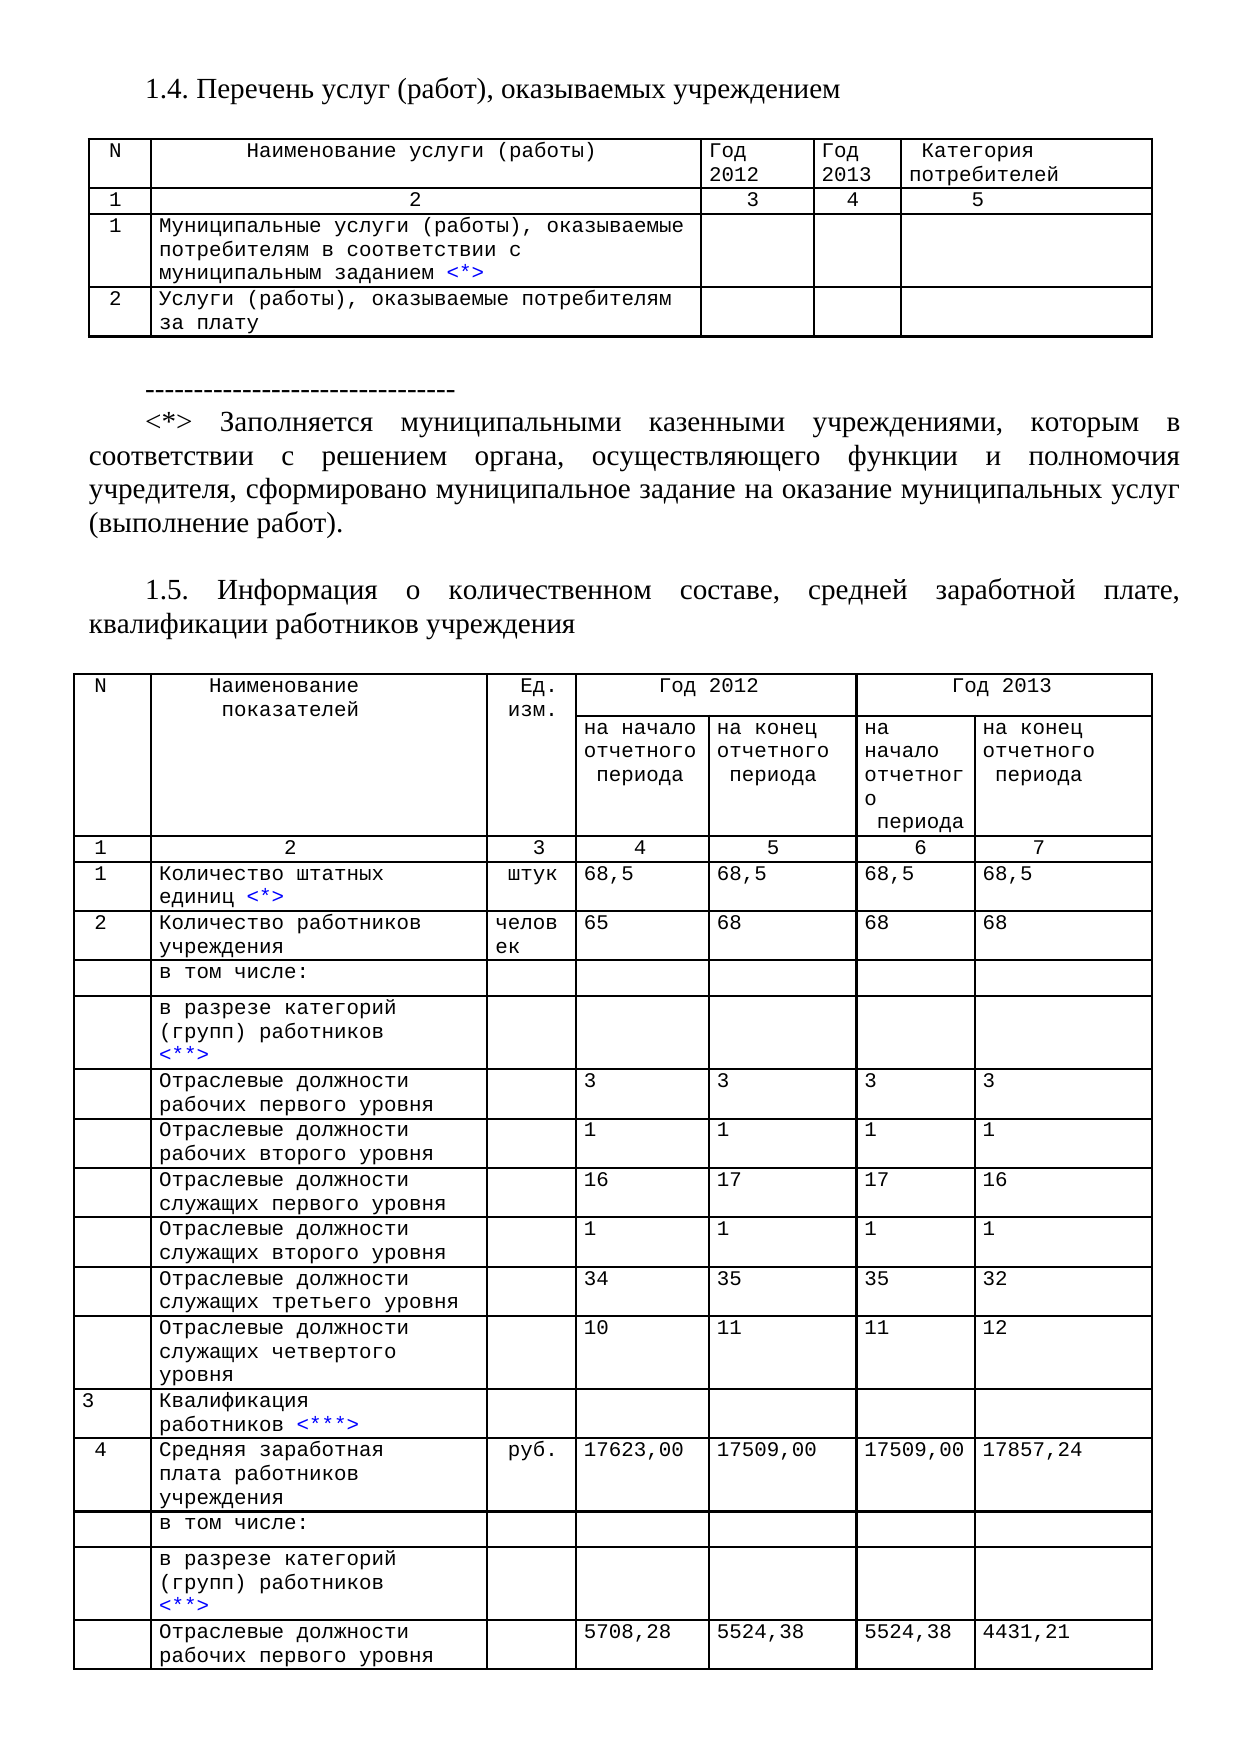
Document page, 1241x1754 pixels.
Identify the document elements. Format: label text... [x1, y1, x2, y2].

table_cell [75, 1317, 150, 1388]
table_cell 17857,24 [976, 1439, 1151, 1510]
table_cell 5 [902, 189, 1151, 213]
table_cell 1 [75, 837, 150, 861]
table_cell человек [488, 912, 575, 959]
table_cell на конец отчетного периода [710, 717, 855, 835]
table_cell [488, 1621, 575, 1668]
table_cell 3 [577, 1070, 708, 1117]
table_header Год 2012 [702, 140, 813, 187]
table_cell Отраслевые должности служащих третьего уровня [152, 1268, 486, 1315]
table_header Ед. изм. [488, 675, 575, 835]
table_cell [577, 1390, 708, 1437]
table_cell 68 [710, 912, 855, 959]
table_cell 5524,38 [858, 1621, 974, 1668]
table_cell 35 [710, 1268, 855, 1315]
table_cell [488, 1120, 575, 1167]
table_cell [710, 1513, 855, 1546]
table_cell 3 [75, 1390, 150, 1437]
table_cell 4431,21 [976, 1621, 1151, 1668]
table_cell 1 [858, 1218, 974, 1266]
table_cell 1 [710, 1218, 855, 1266]
table_cell в разрезе категорий (групп) работников <**> [152, 997, 486, 1068]
table_cell в том числе: [152, 961, 486, 995]
table_cell 17 [710, 1169, 855, 1216]
table_header Наименование показателей [152, 675, 486, 835]
table_cell 68 [976, 912, 1151, 959]
table_cell Услуги (работы), оказываемые потребителям за плату [152, 288, 700, 335]
table_cell 11 [858, 1317, 974, 1388]
table_cell [815, 215, 900, 286]
table_cell [488, 1390, 575, 1437]
table_cell [902, 288, 1151, 335]
table_cell [577, 997, 708, 1068]
table_cell [75, 1268, 150, 1315]
table_cell [488, 1513, 575, 1546]
table_cell в разрезе категорий (групп) работников <**> [152, 1548, 486, 1619]
table_cell [488, 1548, 575, 1619]
table_cell 5708,28 [577, 1621, 708, 1668]
table_cell [858, 1513, 974, 1546]
table_cell 16 [976, 1169, 1151, 1216]
table_cell 7 [976, 837, 1151, 861]
table_cell 1 [75, 863, 150, 910]
table_cell 17509,00 [710, 1439, 855, 1510]
table_cell [902, 215, 1151, 286]
table_cell [75, 1120, 150, 1167]
table_cell 1 [577, 1218, 708, 1266]
table_cell [577, 1513, 708, 1546]
table_cell [858, 961, 974, 995]
table_header N [90, 140, 150, 187]
table_cell [75, 1218, 150, 1266]
table_cell 3 [710, 1070, 855, 1117]
table_cell 16 [577, 1169, 708, 1216]
table_cell 68,5 [577, 863, 708, 910]
table_cell 6 [858, 837, 974, 861]
table_cell 4 [577, 837, 708, 861]
table_cell [75, 1621, 150, 1668]
table_cell [710, 997, 855, 1068]
table_cell [577, 1548, 708, 1619]
table_cell 1 [710, 1120, 855, 1167]
table_cell руб. [488, 1439, 575, 1510]
table_cell 17623,00 [577, 1439, 708, 1510]
table_cell [710, 1548, 855, 1619]
table_cell [488, 1070, 575, 1117]
table_cell 3 [702, 189, 813, 213]
table_cell 2 [152, 189, 700, 213]
table_cell 2 [75, 912, 150, 959]
table_cell [488, 997, 575, 1068]
table_cell [702, 288, 813, 335]
table_cell штук [488, 863, 575, 910]
table_cell 1 [90, 189, 150, 213]
text 1.5. Информация о количественном составе, средней заработной плате, квалификации работников учреждения [89, 572, 1181, 639]
table_cell [976, 961, 1151, 995]
table_cell [710, 961, 855, 995]
table_cell Отраслевые должности служащих второго уровня [152, 1218, 486, 1266]
table_cell 17509,00 [858, 1439, 974, 1510]
table_header Год 2013 [815, 140, 900, 187]
table_cell [976, 1390, 1151, 1437]
table_cell [710, 1390, 855, 1437]
table_cell 34 [577, 1268, 708, 1315]
table_cell [75, 1169, 150, 1216]
table_cell 11 [710, 1317, 855, 1388]
table_cell 1 [858, 1120, 974, 1167]
text -------------------------------- [89, 371, 1181, 404]
text <*> Заполняется муниципальными казенными учреждениями, которым в соответствии с решением органа, осуществляющего функции и полномочия учредителя, сформировано муниципальное задание на оказание муниципальных услуг (выполнение работ). [89, 404, 1181, 539]
table_cell Средняя заработная плата работников учреждения [152, 1439, 486, 1510]
table_header Год 2013 [858, 675, 1151, 714]
table_cell Отраслевые должности служащих четвертого уровня [152, 1317, 486, 1388]
table_cell 1 [90, 215, 150, 286]
table_cell 1 [976, 1218, 1151, 1266]
table_cell Отраслевые должности рабочих первого уровня [152, 1621, 486, 1668]
table_cell в том числе: [152, 1513, 486, 1546]
table_cell 1 [976, 1120, 1151, 1167]
table_cell 12 [976, 1317, 1151, 1388]
table_cell 68 [858, 912, 974, 959]
table_cell [858, 1390, 974, 1437]
table_cell 65 [577, 912, 708, 959]
table_cell [75, 961, 150, 995]
table_cell на начало отчетного периода [577, 717, 708, 835]
table_cell 4 [815, 189, 900, 213]
table_cell [75, 1070, 150, 1117]
table_cell [488, 1218, 575, 1266]
table_cell на начало отчетного периода [858, 717, 974, 835]
table_cell 5 [710, 837, 855, 861]
table_cell [815, 288, 900, 335]
table_cell Количество штатных единиц <*> [152, 863, 486, 910]
table_cell на конец отчетного периода [976, 717, 1151, 835]
table_cell 3 [976, 1070, 1151, 1117]
table_cell [488, 961, 575, 995]
table_cell [488, 1317, 575, 1388]
table_cell [976, 1513, 1151, 1546]
table_cell 4 [75, 1439, 150, 1510]
table_cell [75, 1548, 150, 1619]
table_header Категория потребителей [902, 140, 1151, 187]
table_cell [858, 1548, 974, 1619]
table_cell 35 [858, 1268, 974, 1315]
table_cell 5524,38 [710, 1621, 855, 1668]
table_cell 32 [976, 1268, 1151, 1315]
table_cell 68,5 [976, 863, 1151, 910]
table_cell 68,5 [710, 863, 855, 910]
table_header N [75, 675, 150, 835]
text 1.4. Перечень услуг (работ), оказываемых учреждением [89, 71, 1181, 104]
table_cell [577, 961, 708, 995]
table_cell 2 [90, 288, 150, 335]
table_cell [858, 997, 974, 1068]
table_cell Количество работников учреждения [152, 912, 486, 959]
table_cell Квалификация работников <***> [152, 1390, 486, 1437]
table_cell 3 [488, 837, 575, 861]
table_cell Отраслевые должности рабочих первого уровня [152, 1070, 486, 1117]
table_cell [488, 1268, 575, 1315]
table_header Наименование услуги (работы) [152, 140, 700, 187]
table_cell [488, 1169, 575, 1216]
table_cell 68,5 [858, 863, 974, 910]
table_cell [976, 1548, 1151, 1619]
table_cell 1 [577, 1120, 708, 1167]
table_cell [75, 997, 150, 1068]
table_cell Муниципальные услуги (работы), оказываемые потребителям в соответствии с муниципальным заданием <*> [152, 215, 700, 286]
table_cell Отраслевые должности служащих первого уровня [152, 1169, 486, 1216]
table_cell Отраслевые должности рабочих второго уровня [152, 1120, 486, 1167]
table_cell 3 [858, 1070, 974, 1117]
table_cell 2 [152, 837, 486, 861]
table_cell 17 [858, 1169, 974, 1216]
table_cell 10 [577, 1317, 708, 1388]
table_cell [702, 215, 813, 286]
table_cell [75, 1513, 150, 1546]
table_cell [976, 997, 1151, 1068]
table_header Год 2012 [577, 675, 855, 714]
